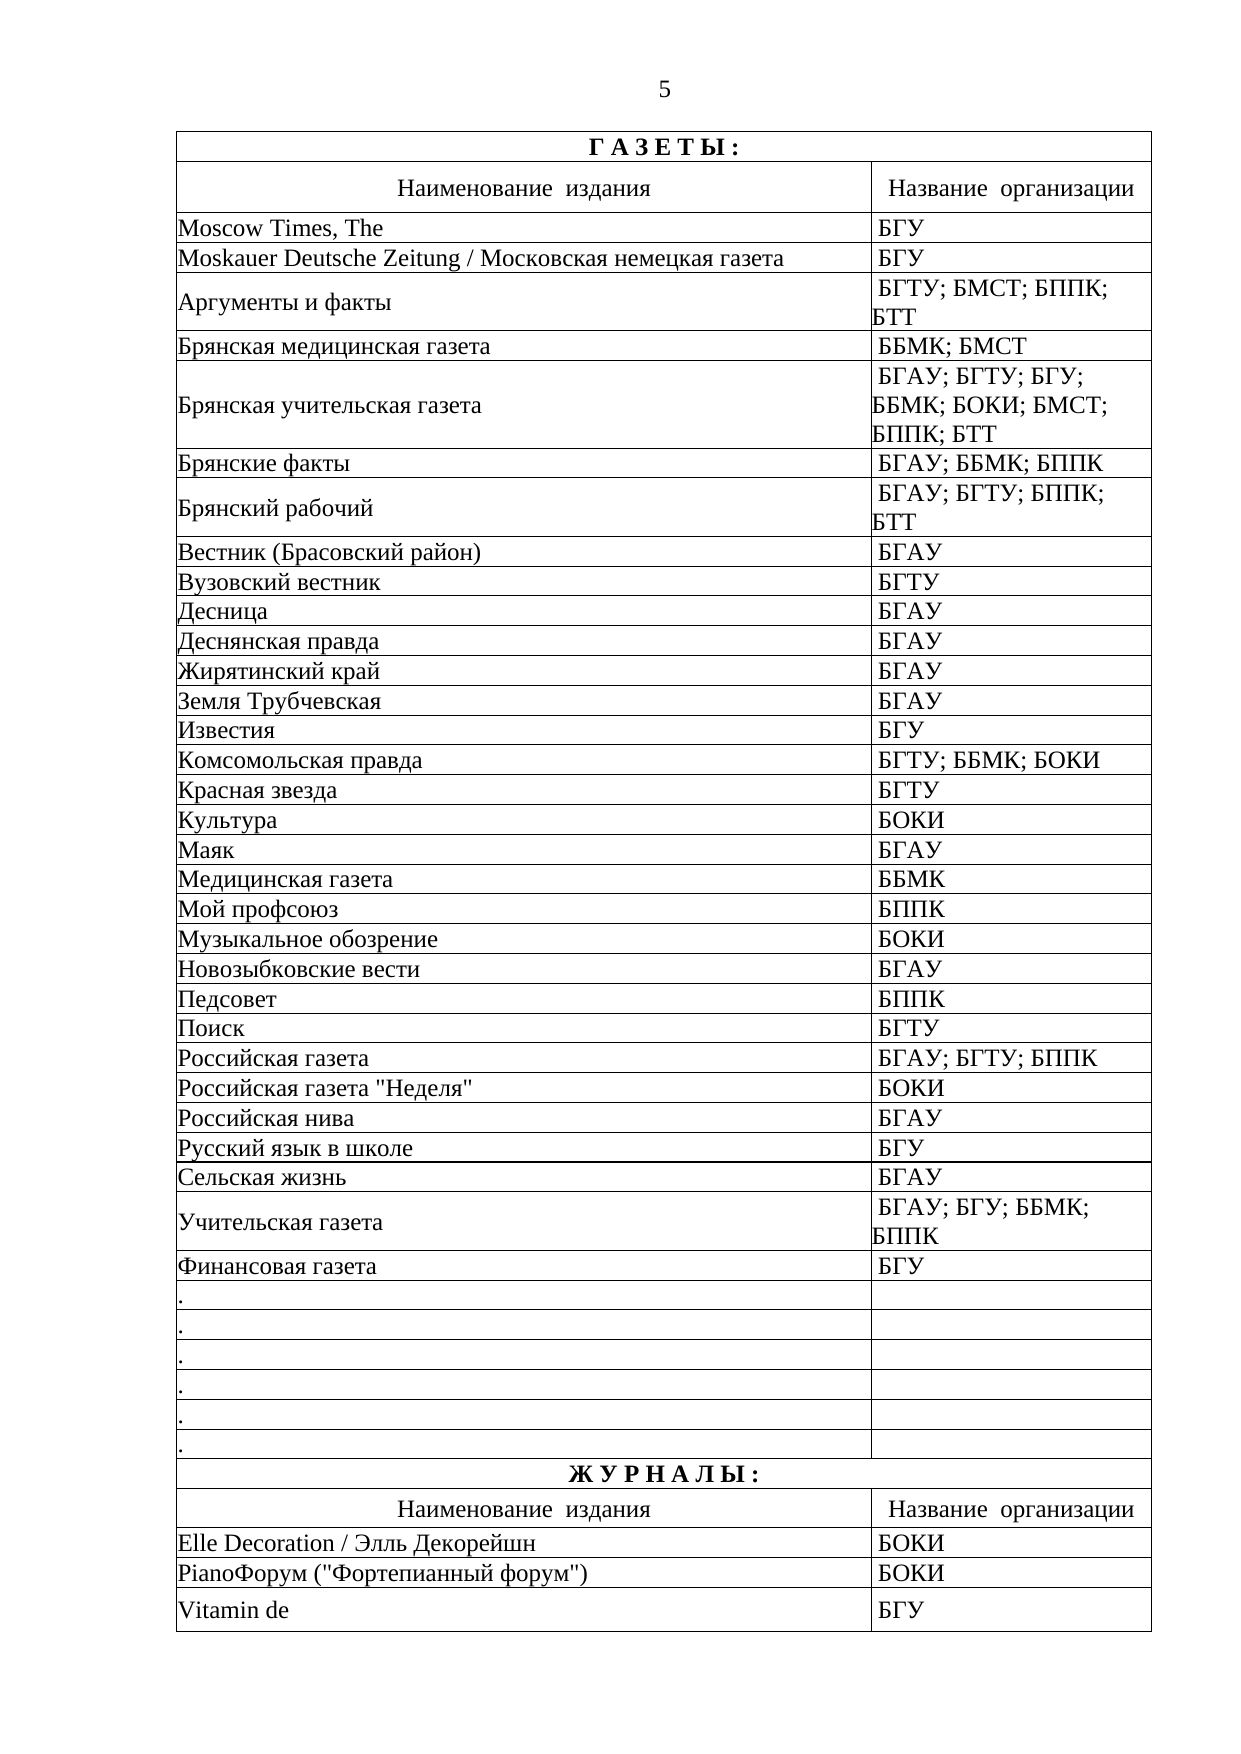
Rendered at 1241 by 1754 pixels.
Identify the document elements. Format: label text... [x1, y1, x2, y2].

table_cell БГАУ [872, 596, 1151, 625]
table_cell Ж У Р Н А Л Ы : [177, 1459, 1151, 1488]
table_cell Наименование издания [177, 162, 871, 212]
table_cell БГАУ [872, 954, 1151, 983]
table_cell ББМК; БМСТ [872, 331, 1151, 360]
table_cell Поиск [177, 1014, 871, 1042]
table_cell БППК [872, 894, 1151, 923]
table_cell БГУ [872, 1588, 1151, 1631]
table_cell БГАУ [872, 686, 1151, 714]
table_cell Десница [177, 596, 871, 625]
table_cell Российская газета "Неделя" [177, 1073, 871, 1102]
table_cell Elle Decoration / Элль Декорейшн [177, 1528, 871, 1557]
table_cell БГТУ [872, 1014, 1151, 1042]
table_cell Музыкальное обозрение [177, 924, 871, 953]
table_cell БГАУ [872, 1163, 1151, 1191]
table_cell БГУ [872, 1251, 1151, 1279]
table_cell Сельская жизнь [177, 1163, 871, 1191]
table_cell Российская газета [177, 1043, 871, 1072]
table_cell БГАУ; БГТУ; БГУ; ББМК; БОКИ; БМСТ; БППК; БТТ [872, 361, 1151, 447]
table_cell Мой профсоюз [177, 894, 871, 923]
table_cell БГАУ [872, 537, 1151, 566]
table_cell Красная звезда [177, 775, 871, 804]
table_cell БГУ [872, 213, 1151, 242]
table_cell Российская нива [177, 1103, 871, 1132]
table_cell PianoФорум ("Фортепианный форум") [177, 1558, 871, 1587]
table_cell БГТУ [872, 567, 1151, 595]
table_cell Vitamin de [177, 1588, 871, 1631]
table_cell Финансовая газета [177, 1251, 871, 1279]
table_cell БГАУ; БГТУ; БППК [872, 1043, 1151, 1072]
table_cell Маяк [177, 835, 871, 863]
table_cell Название организации [872, 162, 1151, 212]
table_cell [872, 1340, 1151, 1369]
table_cell Русский язык в школе [177, 1133, 871, 1161]
table_cell Деснянская правда [177, 626, 871, 655]
table_cell БГАУ [872, 626, 1151, 655]
table_cell Педсовет [177, 984, 871, 1012]
table_cell БППК [872, 984, 1151, 1012]
table_cell Культура [177, 805, 871, 834]
table_cell БГАУ [872, 656, 1151, 685]
table_cell БГУ [872, 716, 1151, 744]
table_cell ББМК [872, 865, 1151, 893]
table_cell Медицинская газета [177, 865, 871, 893]
table_cell Moskauer Deutsche Zeitung / Московская немецкая газета [177, 243, 871, 272]
table_cell БГАУ; ББМК; БППК [872, 449, 1151, 477]
table_cell БГУ [872, 243, 1151, 272]
table_cell БГТУ; БМСТ; БППК; БТТ [872, 273, 1151, 330]
table_cell Учительская газета [177, 1192, 871, 1250]
table_header Г А З Е Т Ы : [177, 132, 1151, 161]
table_cell [872, 1281, 1151, 1309]
table_cell . [177, 1310, 871, 1339]
table_cell БГАУ [872, 835, 1151, 863]
table_cell Брянская медицинская газета [177, 331, 871, 360]
table_cell Брянский рабочий [177, 478, 871, 536]
table_cell . [177, 1400, 871, 1428]
table_cell БОКИ [872, 1073, 1151, 1102]
table_cell Moscow Times, The [177, 213, 871, 242]
table_cell Комсомольская правда [177, 745, 871, 774]
table_cell Брянская учительская газета [177, 361, 871, 447]
table_cell Новозыбковские вести [177, 954, 871, 983]
table_cell БГАУ; БГУ; ББМК; БППК [872, 1192, 1151, 1250]
table_cell Наименование издания [177, 1489, 871, 1527]
table_cell БОКИ [872, 1558, 1151, 1587]
table_cell БГТУ [872, 775, 1151, 804]
table_cell БОКИ [872, 1528, 1151, 1557]
table_cell Вузовский вестник [177, 567, 871, 595]
table_cell Брянские факты [177, 449, 871, 477]
table_cell [872, 1400, 1151, 1428]
table_cell Вестник (Брасовский район) [177, 537, 871, 566]
table_cell [872, 1430, 1151, 1458]
table_cell [872, 1370, 1151, 1399]
table_cell . [177, 1281, 871, 1309]
table_cell . [177, 1370, 871, 1399]
table_cell Аргументы и факты [177, 273, 871, 330]
table_cell БГАУ [872, 1103, 1151, 1132]
table_cell БГУ [872, 1133, 1151, 1161]
table_cell Земля Трубчевская [177, 686, 871, 714]
table_cell БОКИ [872, 805, 1151, 834]
table_cell Название организации [872, 1489, 1151, 1527]
table_cell БОКИ [872, 924, 1151, 953]
table_cell Жирятинский край [177, 656, 871, 685]
table_cell БГАУ; БГТУ; БППК; БТТ [872, 478, 1151, 536]
table_cell Известия [177, 716, 871, 744]
table_cell . [177, 1430, 871, 1458]
table_cell [872, 1310, 1151, 1339]
table_cell БГТУ; ББМК; БОКИ [872, 745, 1151, 774]
table_cell . [177, 1340, 871, 1369]
